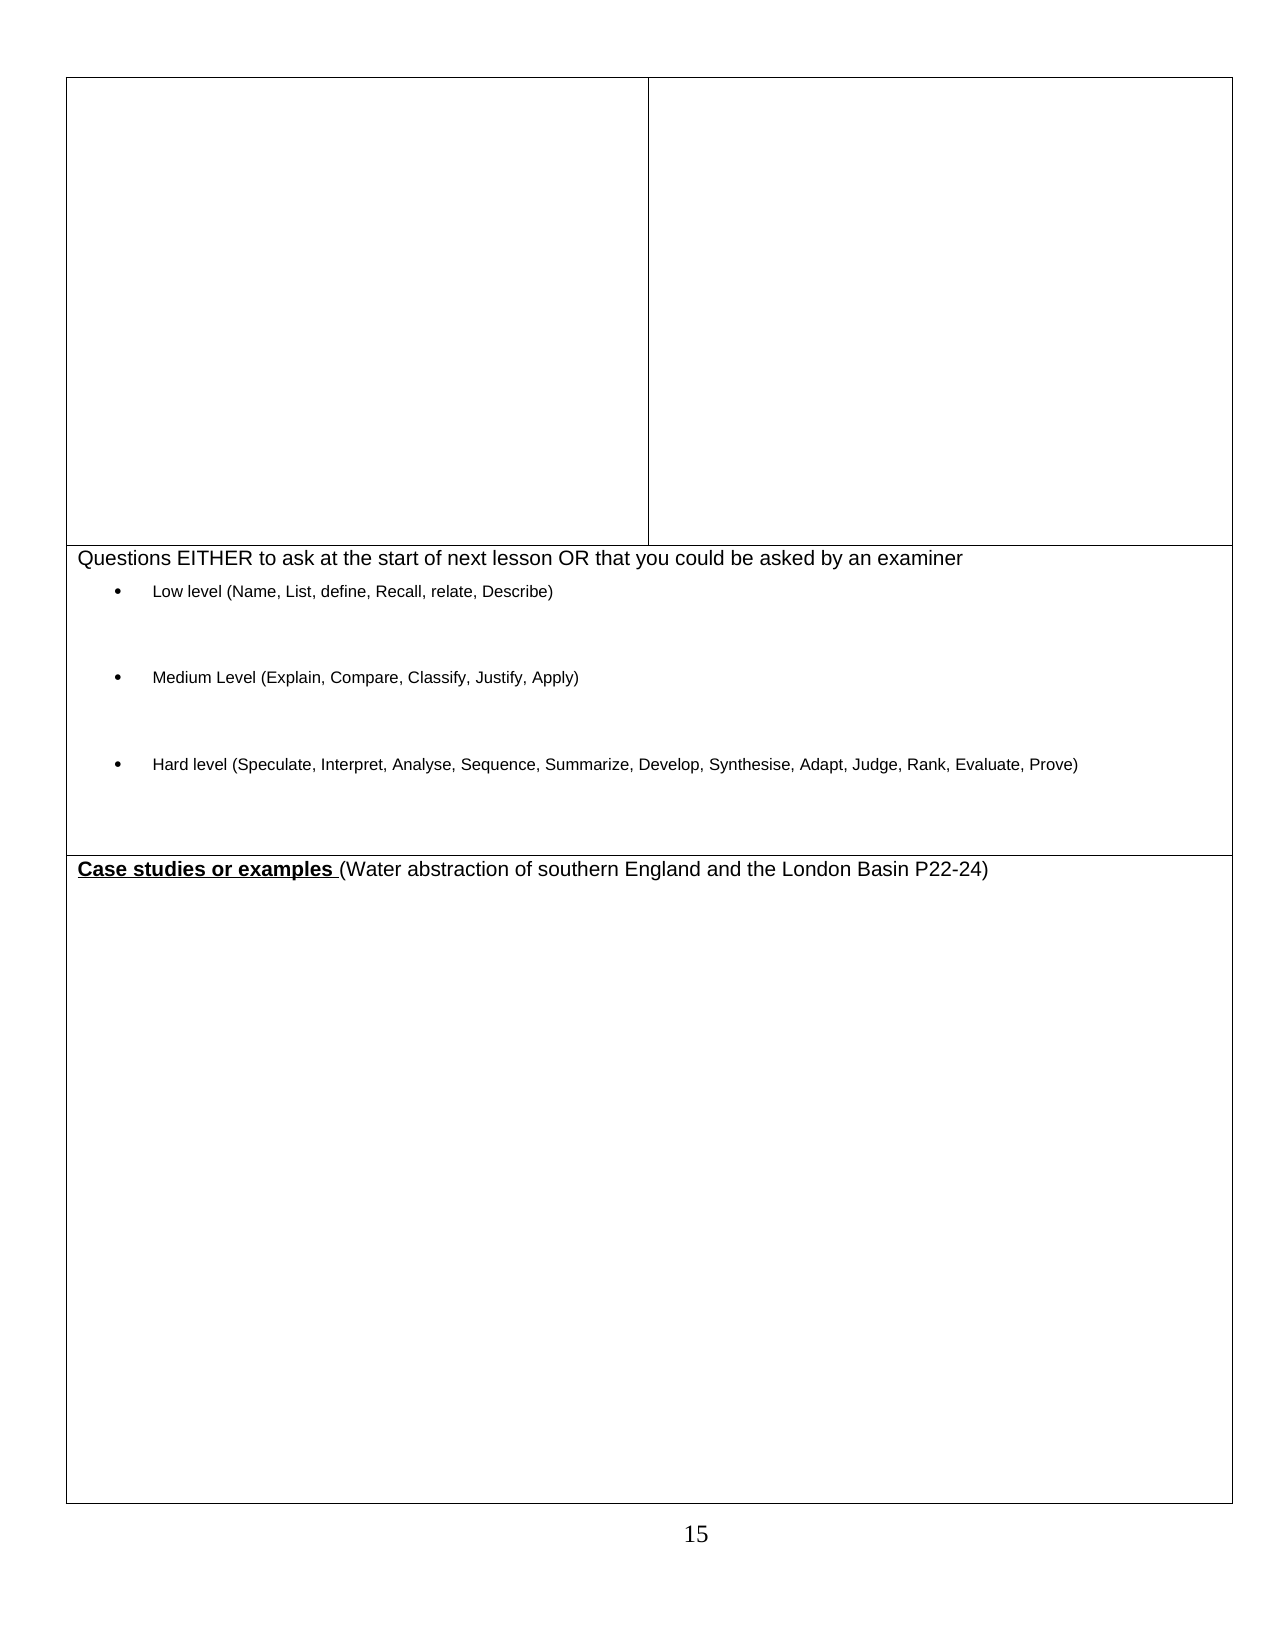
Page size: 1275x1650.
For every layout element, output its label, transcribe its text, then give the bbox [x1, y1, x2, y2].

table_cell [649, 78, 1232, 545]
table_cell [67, 78, 648, 545]
table_cell Case studies or examples (Water abstraction of southern England and the London Basin P22-24) [67, 856, 1232, 1503]
table_cell Questions EITHER to ask at the start of next lesson OR that you could be asked by an examiner Low level (Name, List, define, Recall, relate, Describe) Medium Level (Explain, Compare, Classify, Justify, Apply) Hard level (Speculate, Interpret, Analyse, Sequence, Summarize, Develop, Synthesise, Adapt, Judge, Rank, Evaluate, Prove) [67, 546, 1232, 855]
